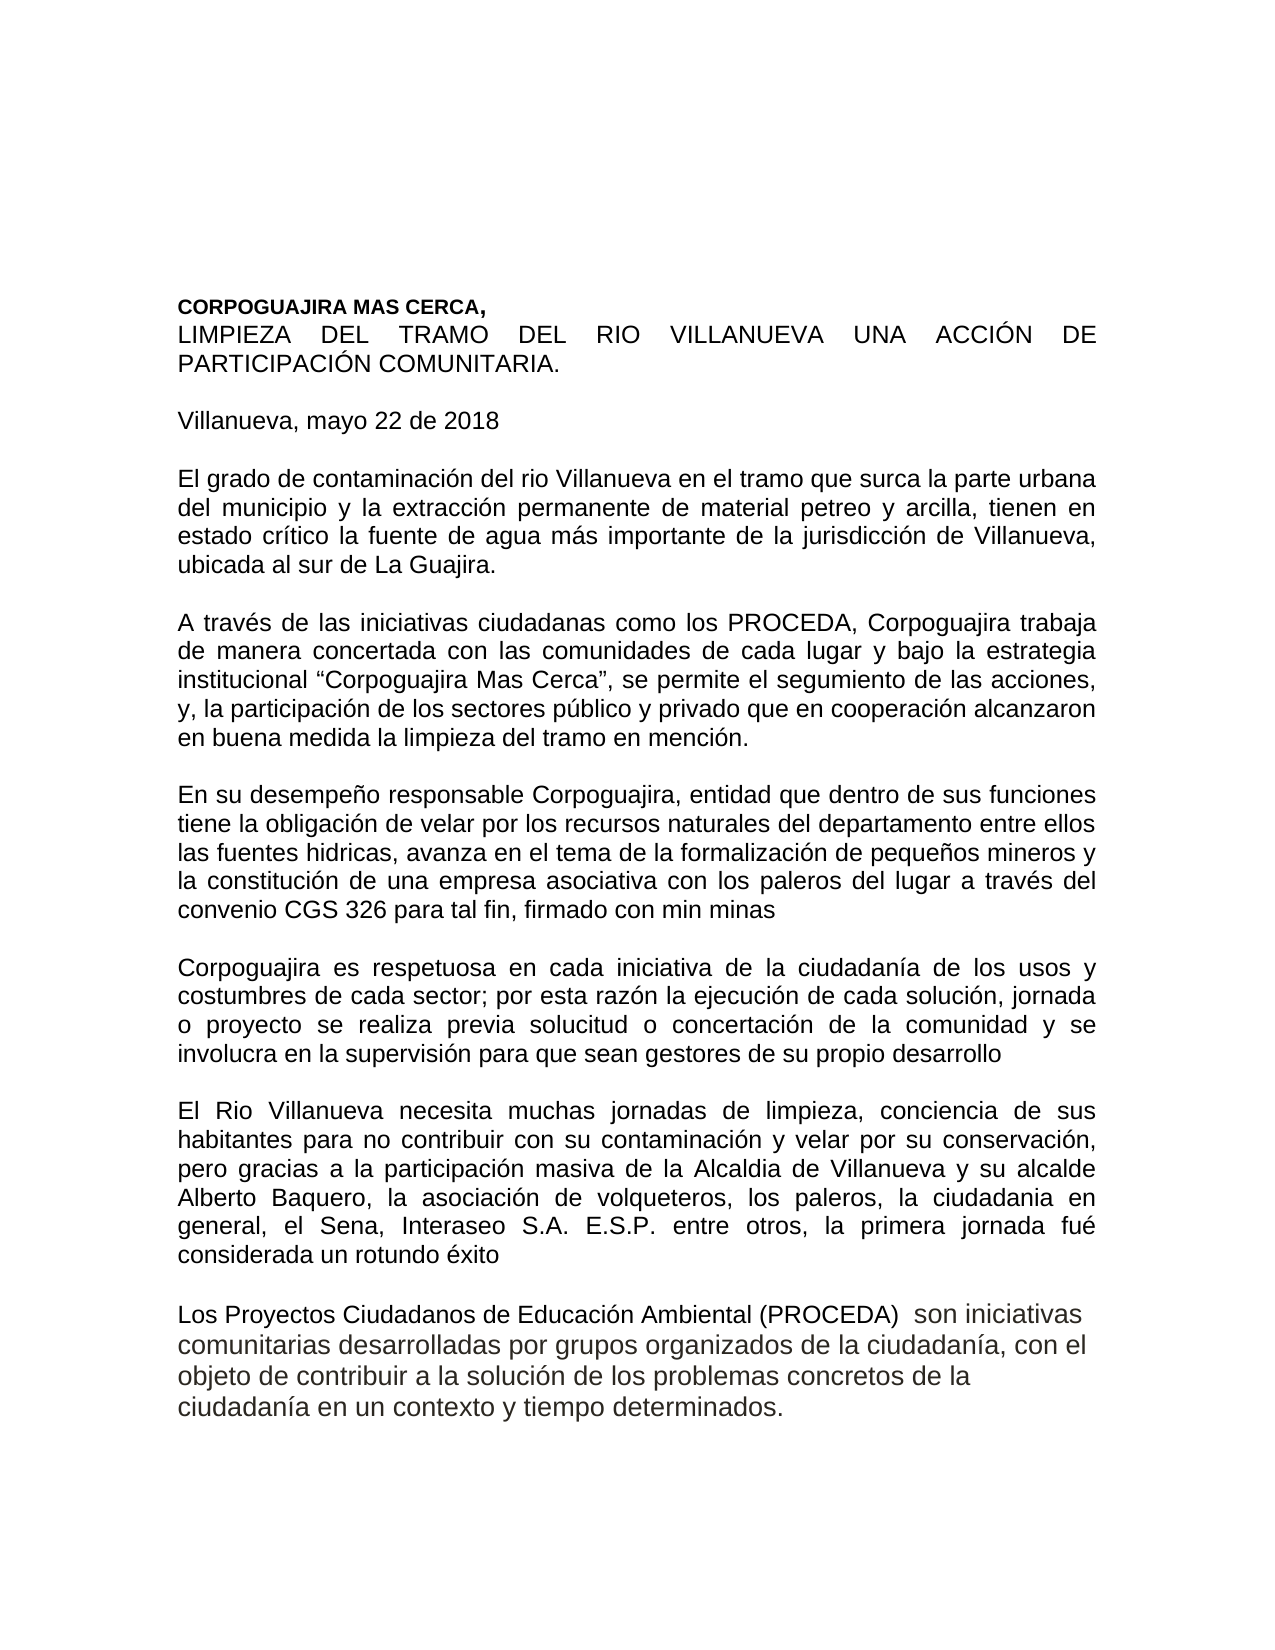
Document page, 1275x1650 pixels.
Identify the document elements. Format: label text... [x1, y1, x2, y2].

text Los Proyectos Ciudadanos de Educación Ambiental (PROCEDA) son iniciativas comunitarias desarrolladas por grupos organizados de la ciudadanía, con el objeto de contribuir a la solución de los problemas concretos de la ciudadanía en un contexto y tiempo determinados. [784, 1298, 1098, 1423]
text Villanueva, mayo 22 de 2018 [177, 406, 1098, 435]
text En su desempeño responsable Corpoguajira, entidad que dentro de sus funciones tiene la obligación de velar por los recursos naturales del departamento entre ellos las fuentes hidricas, avanza en el tema de la formalización de pequeños mineros y la constitución de una empresa asociativa con los paleros del lugar a través del convenio CGS 326 para tal fin, firmado con min minas [177, 780, 1098, 924]
text Los Proyectos Ciudadanos de Educación Ambiental (PROCEDA) son iniciativas comunitarias desarrolladas por grupos organizados de la ciudadanía, con el objeto de contribuir a la solución de los problemas concretos de la ciudadanía en un contexto y tiempo determinados. [177, 1298, 914, 1329]
text El Rio Villanueva necesita muchas jornadas de limpieza, conciencia de sus habitantes para no contribuir con su contaminación y velar por su conservación, pero gracias a la participación masiva de la Alcaldia de Villanueva y su alcalde Alberto Baquero, la asociación de volqueteros, los paleros, la ciudadania en general, el Sena, Interaseo S.A. E.S.P. entre otros, la primera jornada fué considerada un rotundo éxito [177, 1096, 1098, 1269]
text LIMPIEZA DEL TRAMO DEL RIO VILLANUEVA UNA ACCIÓN DE PARTICIPACIÓN COMUNITARIA. [177, 320, 1098, 378]
text El grado de contaminación del rio Villanueva en el tramo que surca la parte urbana del municipio y la extracción permanente de material petreo y arcilla, tienen en estado crítico la fuente de agua más importante de la jurisdicción de Villanueva, ubicada al sur de La Guajira. [177, 464, 1098, 579]
text A través de las iniciativas ciudadanas como los PROCEDA, Corpoguajira trabaja de manera concertada con las comunidades de cada lugar y bajo la estrategia institucional “Corpoguajira Mas Cerca”, se permite el segumiento de las acciones, y, la participación de los sectores público y privado que en cooperación alcanzaron en buena medida la limpieza del tramo en mención. [177, 608, 1098, 751]
text Corpoguajira es respetuosa en cada iniciativa de la ciudadanía de los usos y costumbres de cada sector; por esta razón la ejecución de cada solución, jornada o proyecto se realiza previa solucitud o concertación de la comunidad y se involucra en la supervisión para que sean gestores de su propio desarrollo [177, 953, 1098, 1068]
text CORPOGUAJIRA MAS CERCA, [177, 291, 1098, 320]
